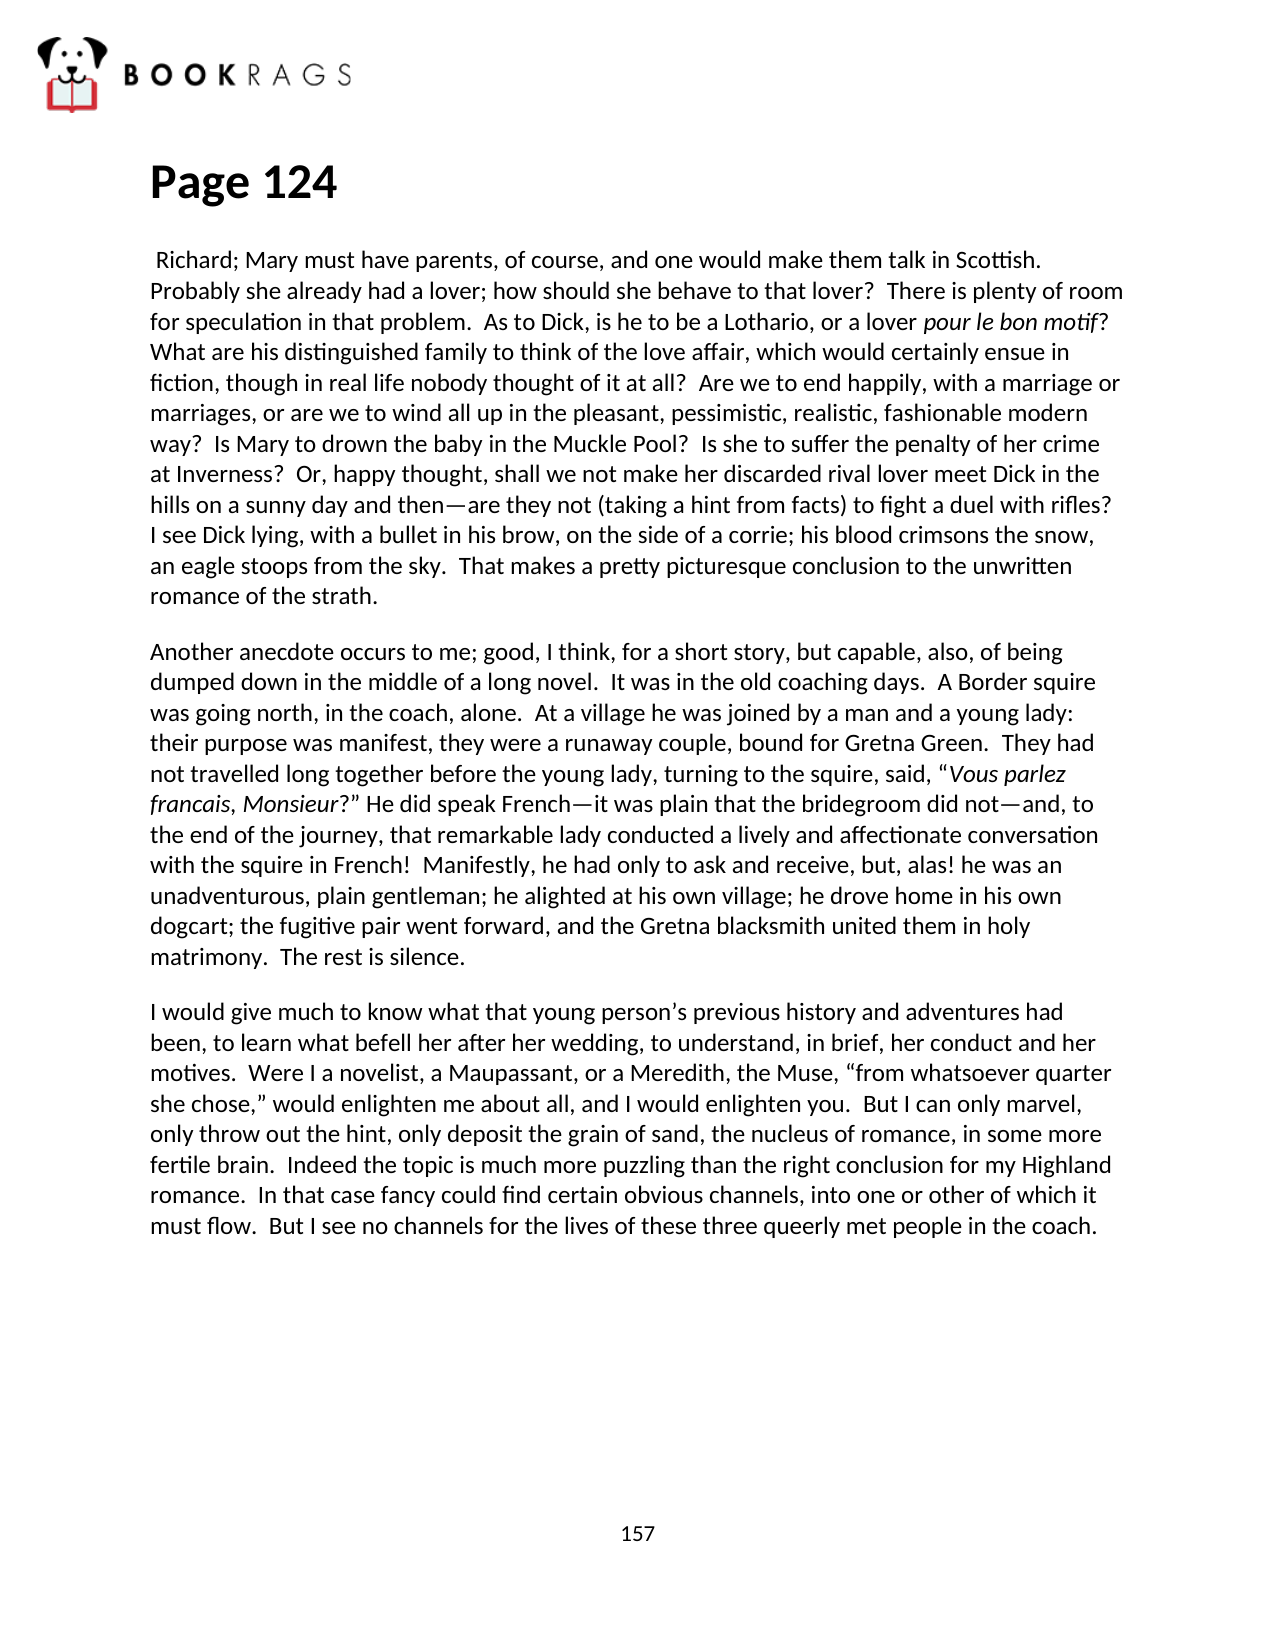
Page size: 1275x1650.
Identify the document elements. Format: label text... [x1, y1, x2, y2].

text I would give much to know what that young person’s previous history and adventures had been, to learn what befell her after her wedding, to understand, in brief, her conduct and her motives. Were I a novelist, a Maupassant, or a Meredith, the Muse, “from whatsoever quarter she chose,” would enlighten me about all, and I would enlighten you. But I can only marvel, only throw out the hint, only deposit the grain of sand, the nucleus of romance, in some more fertile brain. Indeed the topic is much more puzzling than the right conclusion for my Highland romance. In that case fancy could find certain obvious channels, into one or other of which it must flow. But I see no channels for the lives of these three queerly met people in the coach. [150, 997, 1125, 1241]
text Page 124 [150, 150, 1125, 211]
picture [37, 37, 351, 113]
text Another anecdote occurs to me; good, I think, for a short story, but capable, also, of being dumped down in the middle of a long novel. It was in the old coaching days. A Border squire was going north, in the coach, alone. At a village he was joined by a man and a young lady: their purpose was manifest, they were a runaway couple, bound for Gretna Green. They had not travelled long together before the young lady, turning to the squire, said, “Vous parlez francais, Monsieur?” He did speak French—­it was plain that the bridegroom did not—­and, to the end of the journey, that remarkable lady conducted a lively and affectionate conversation with the squire in French! Manifestly, he had only to ask and receive, but, alas! he was an unadventurous, plain gentleman; he alighted at his own village; he drove home in his own dogcart; the fugitive pair went forward, and the Gretna blacksmith united them in holy matrimony. The rest is silence. [150, 636, 1125, 972]
text Richard; Mary must have parents, of course, and one would make them talk in Scottish. Probably she already had a lover; how should she behave to that lover? There is plenty of room for speculation in that problem. As to Dick, is he to be a Lothario, or a lover pour le bon motif? What are his distinguished family to think of the love affair, which would certainly ensue in fiction, though in real life nobody thought of it at all? Are we to end happily, with a marriage or marriages, or are we to wind all up in the pleasant, pessimistic, realistic, fashionable modern way? Is Mary to drown the baby in the Muckle Pool? Is she to suffer the penalty of her crime at Inverness? Or, happy thought, shall we not make her discarded rival lover meet Dick in the hills on a sunny day and then—­are they not (taking a hint from facts) to fight a duel with rifles? I see Dick lying, with a bullet in his brow, on the side of a corrie; his blood crimsons the snow, an eagle stoops from the sky. That makes a pretty picturesque conclusion to the unwritten romance of the strath. [150, 244, 1125, 611]
